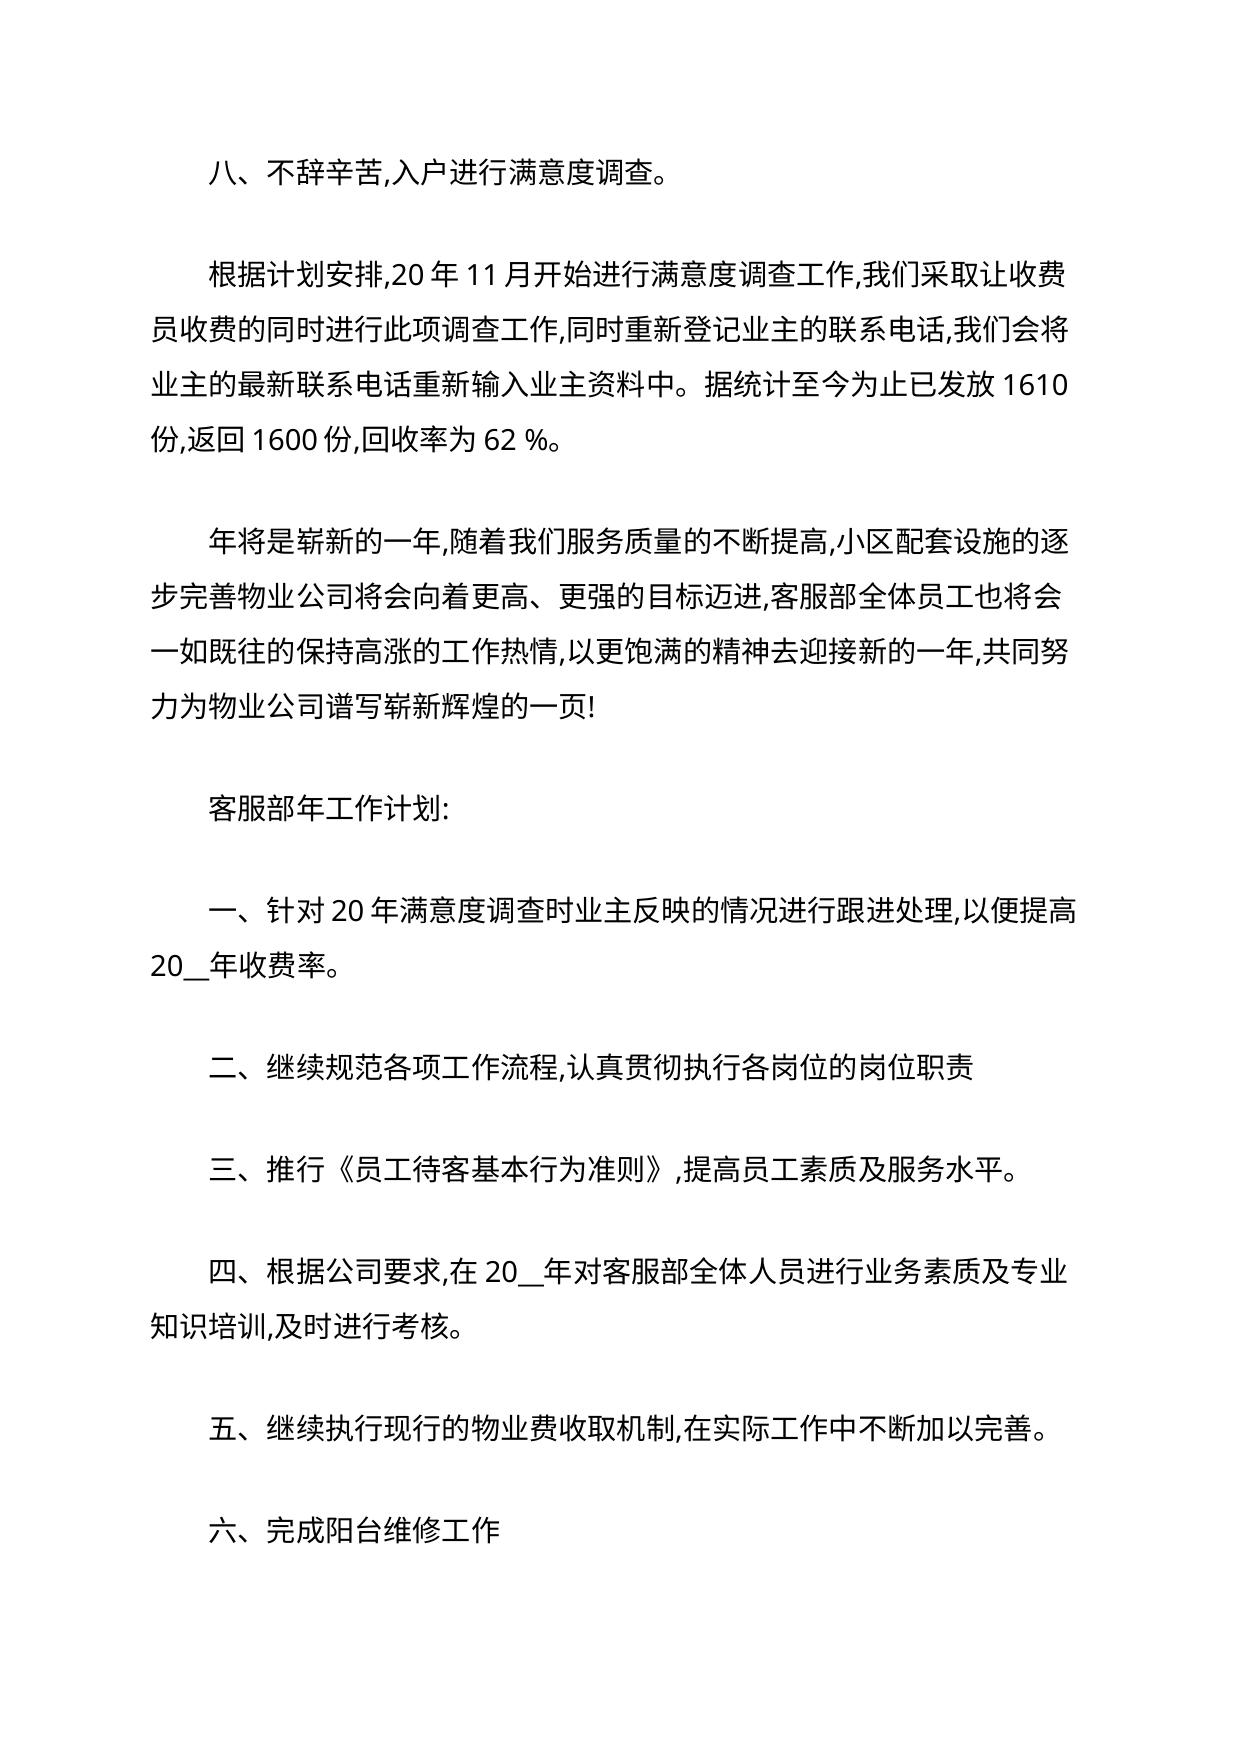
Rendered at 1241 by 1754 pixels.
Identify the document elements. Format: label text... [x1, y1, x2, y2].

text 五、继续执行现行的物业费收取机制,在实际工作中不断加以完善。 [150, 1406, 1090, 1448]
text 一、针对20年满意度调查时业主反映的情况进行跟进处理,以便提高20__年收费率。 [150, 888, 1090, 985]
text 年将是崭新的一年,随着我们服务质量的不断提高,小区配套设施的逐步完善物业公司将会向着更高、更强的目标迈进,客服部全体员工也将会一如既往的保持高涨的工作热情,以更饱满的精神去迎接新的一年,共同努力为物业公司谱写崭新辉煌的一页! [150, 519, 1090, 726]
text 三、推行《员工待客基本行为准则》,提高员工素质及服务水平。 [150, 1147, 1090, 1189]
text 八、不辞辛苦,入户进行满意度调查。 [150, 150, 1090, 192]
text 四、根据公司要求,在20__年对客服部全体人员进行业务素质及专业知识培训,及时进行考核。 [150, 1249, 1090, 1346]
text 客服部年工作计划: [150, 786, 1090, 828]
text 根据计划安排,20年11月开始进行满意度调查工作,我们采取让收费员收费的同时进行此项调查工作,同时重新登记业主的联系电话,我们会将业主的最新联系电话重新输入业主资料中。据统计至今为止已发放1610份,返回1600份,回收率为62 %。 [150, 252, 1090, 459]
text 二、继续规范各项工作流程,认真贯彻执行各岗位的岗位职责 [150, 1045, 1090, 1087]
text 六、完成阳台维修工作 [150, 1508, 1090, 1550]
